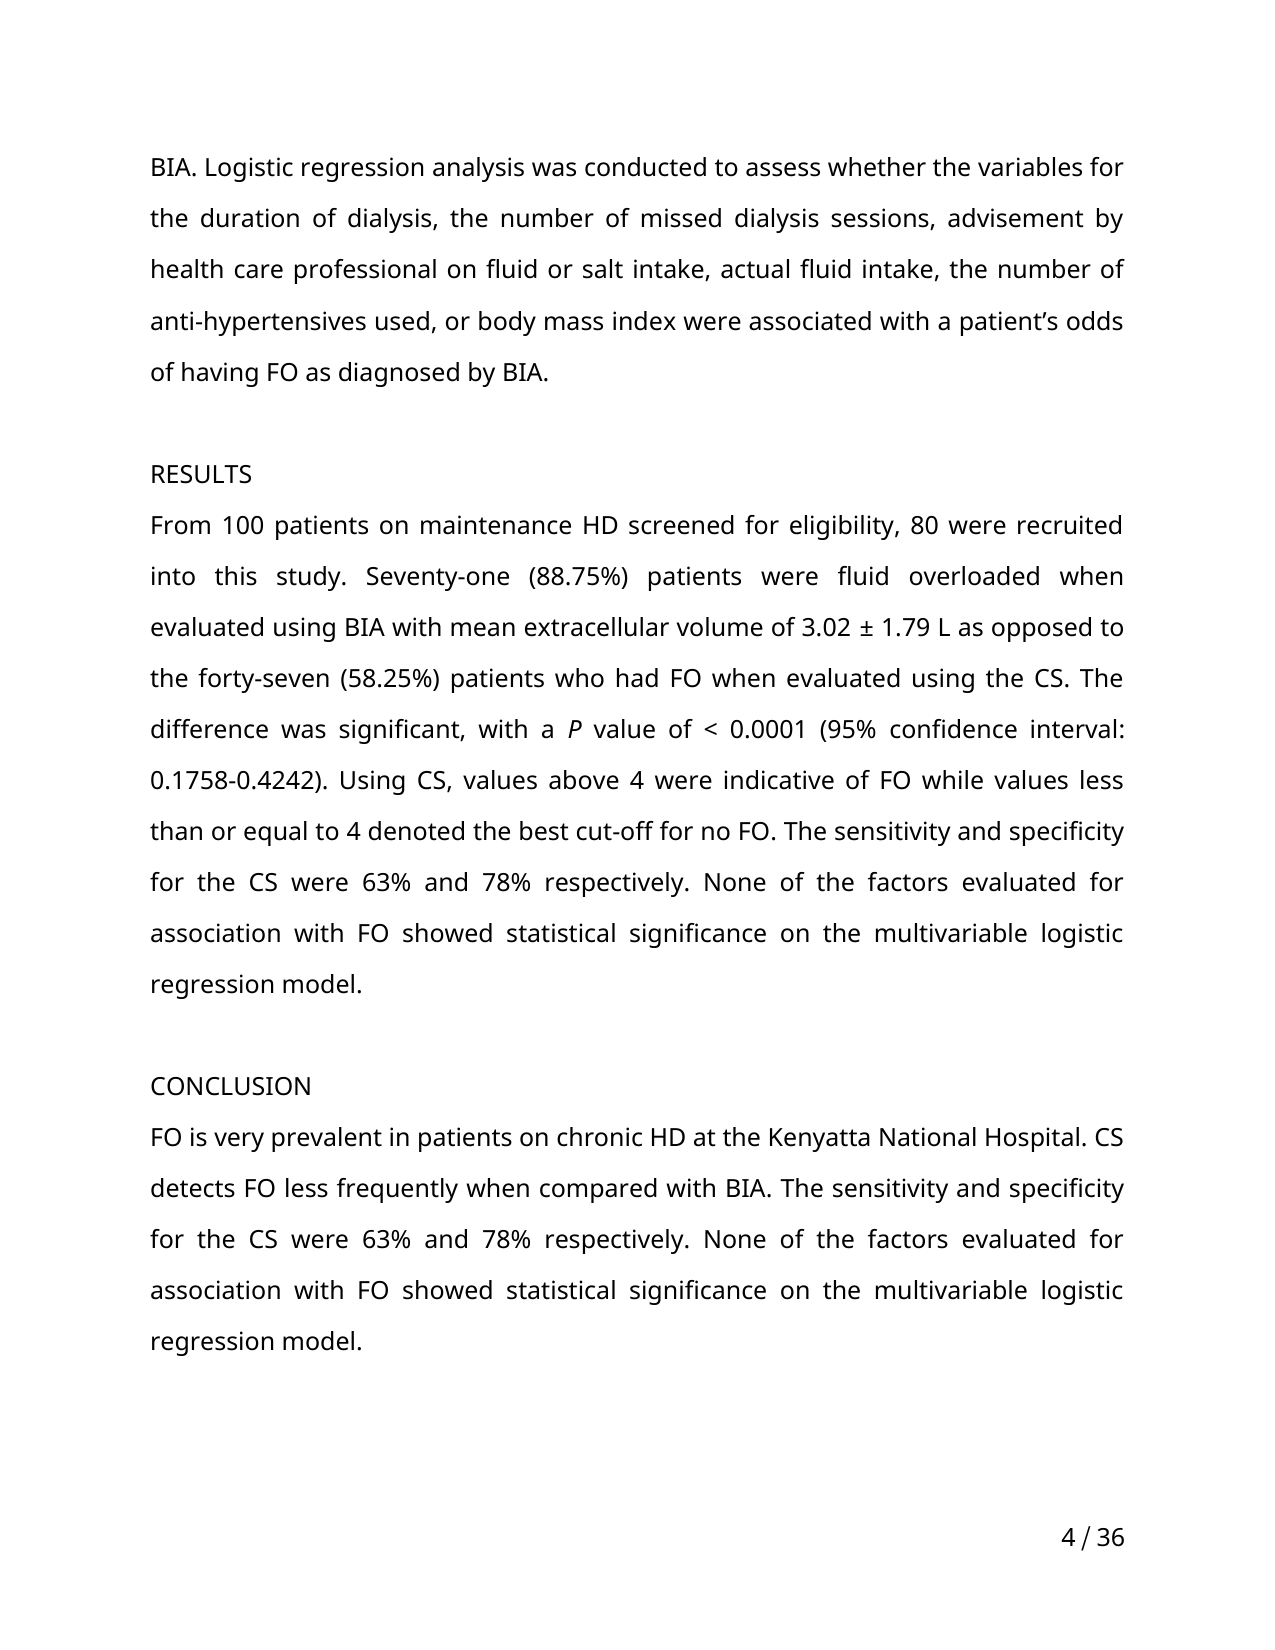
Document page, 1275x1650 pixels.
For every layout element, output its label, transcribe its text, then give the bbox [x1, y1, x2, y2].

text RESULTS [150, 456, 1125, 490]
text CONCLUSION [150, 1069, 1125, 1103]
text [150, 150, 1125, 388]
text FO is very prevalent in patients on chronic HD at the Kenyatta National Hospital. CS detects FO less frequently when compared with BIA. The sensitivity and specificity for the CS were 63% and 78% respectively. None of the factors evaluated for association with FO showed statistical significance on the multivariable logistic regression model. [150, 1120, 1125, 1358]
text From 100 patients on maintenance HD screened for eligibility, 80 were recruited into this study. Seventy-one (88.75%) patients were fluid overloaded when evaluated using BIA with mean extracellular volume of 3.02 ± 1.79 L as opposed to the forty-seven (58.25%) patients who had FO when evaluated using the CS. The difference was significant, with a P value of < 0.0001 (95% confidence interval: 0.1758-0.4242). Using CS, values above 4 were indicative of FO while values less than or equal to 4 denoted the best cut-off for no FO. The sensitivity and specificity for the CS were 63% and 78% respectively. None of the factors evaluated for association with FO showed statistical significance on the multivariable logistic regression model. [150, 507, 1125, 1001]
